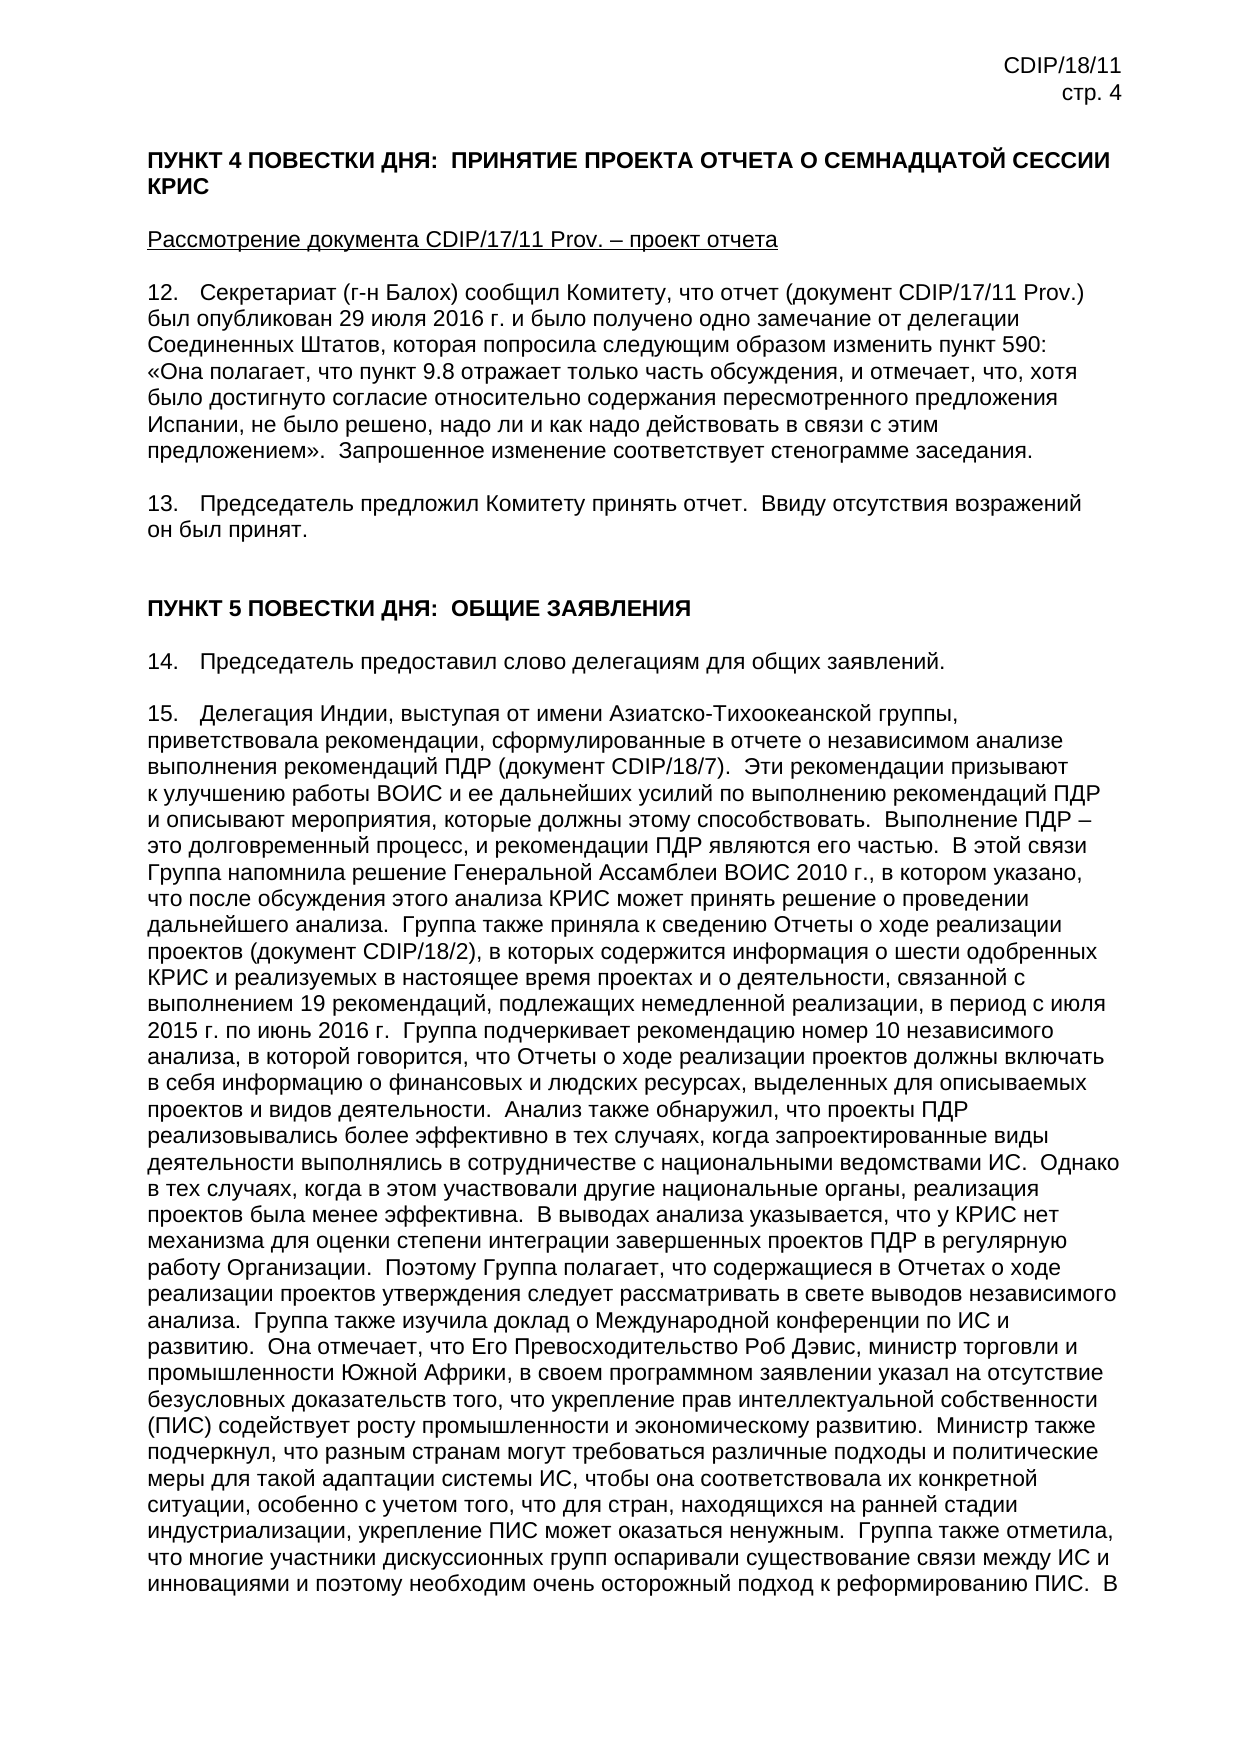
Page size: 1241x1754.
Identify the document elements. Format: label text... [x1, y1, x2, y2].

text ПУНКТ 4 ПОВЕСТКИ ДНЯ: ПРИНЯТИЕ ПРОЕКТА ОТЧЕТА О СЕМНАДЦАТОЙ СЕССИИ КРИС [147, 147, 1122, 200]
text ПУНКТ 5 ПОВЕСТКИ ДНЯ: ОБЩИЕ ЗАЯВЛЕНИЯ [147, 595, 1122, 621]
text 13. Председатель предложил Комитету принять отчет. Ввиду отсутствия возражений он был принят. [147, 489, 1122, 542]
text 14. Председатель предоставил слово делегациям для общих заявлений. [147, 648, 1122, 674]
text Рассмотрение документа CDIP/17/11 Prov. – проект отчета [147, 226, 1122, 252]
text 12. Секретариат (г-н Балох) сообщил Комитету, что отчет (документ CDIP/17/11 Prov.) был опубликован 29 июля 2016 г. и было получено одно замечание от делегации Соединенных Штатов, которая попросила следующим образом изменить пункт 590: «Она полагает, что пункт 9.8 отражает только часть обсуждения, и отмечает, что, хотя было достигнуто согласие относительно содержания пересмотренного предложения Испании, не было решено, надо ли и как надо действовать в связи с этим предложением». Запрошенное изменение соответствует стенограмме заседания. [147, 279, 1122, 463]
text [147, 700, 1122, 1596]
